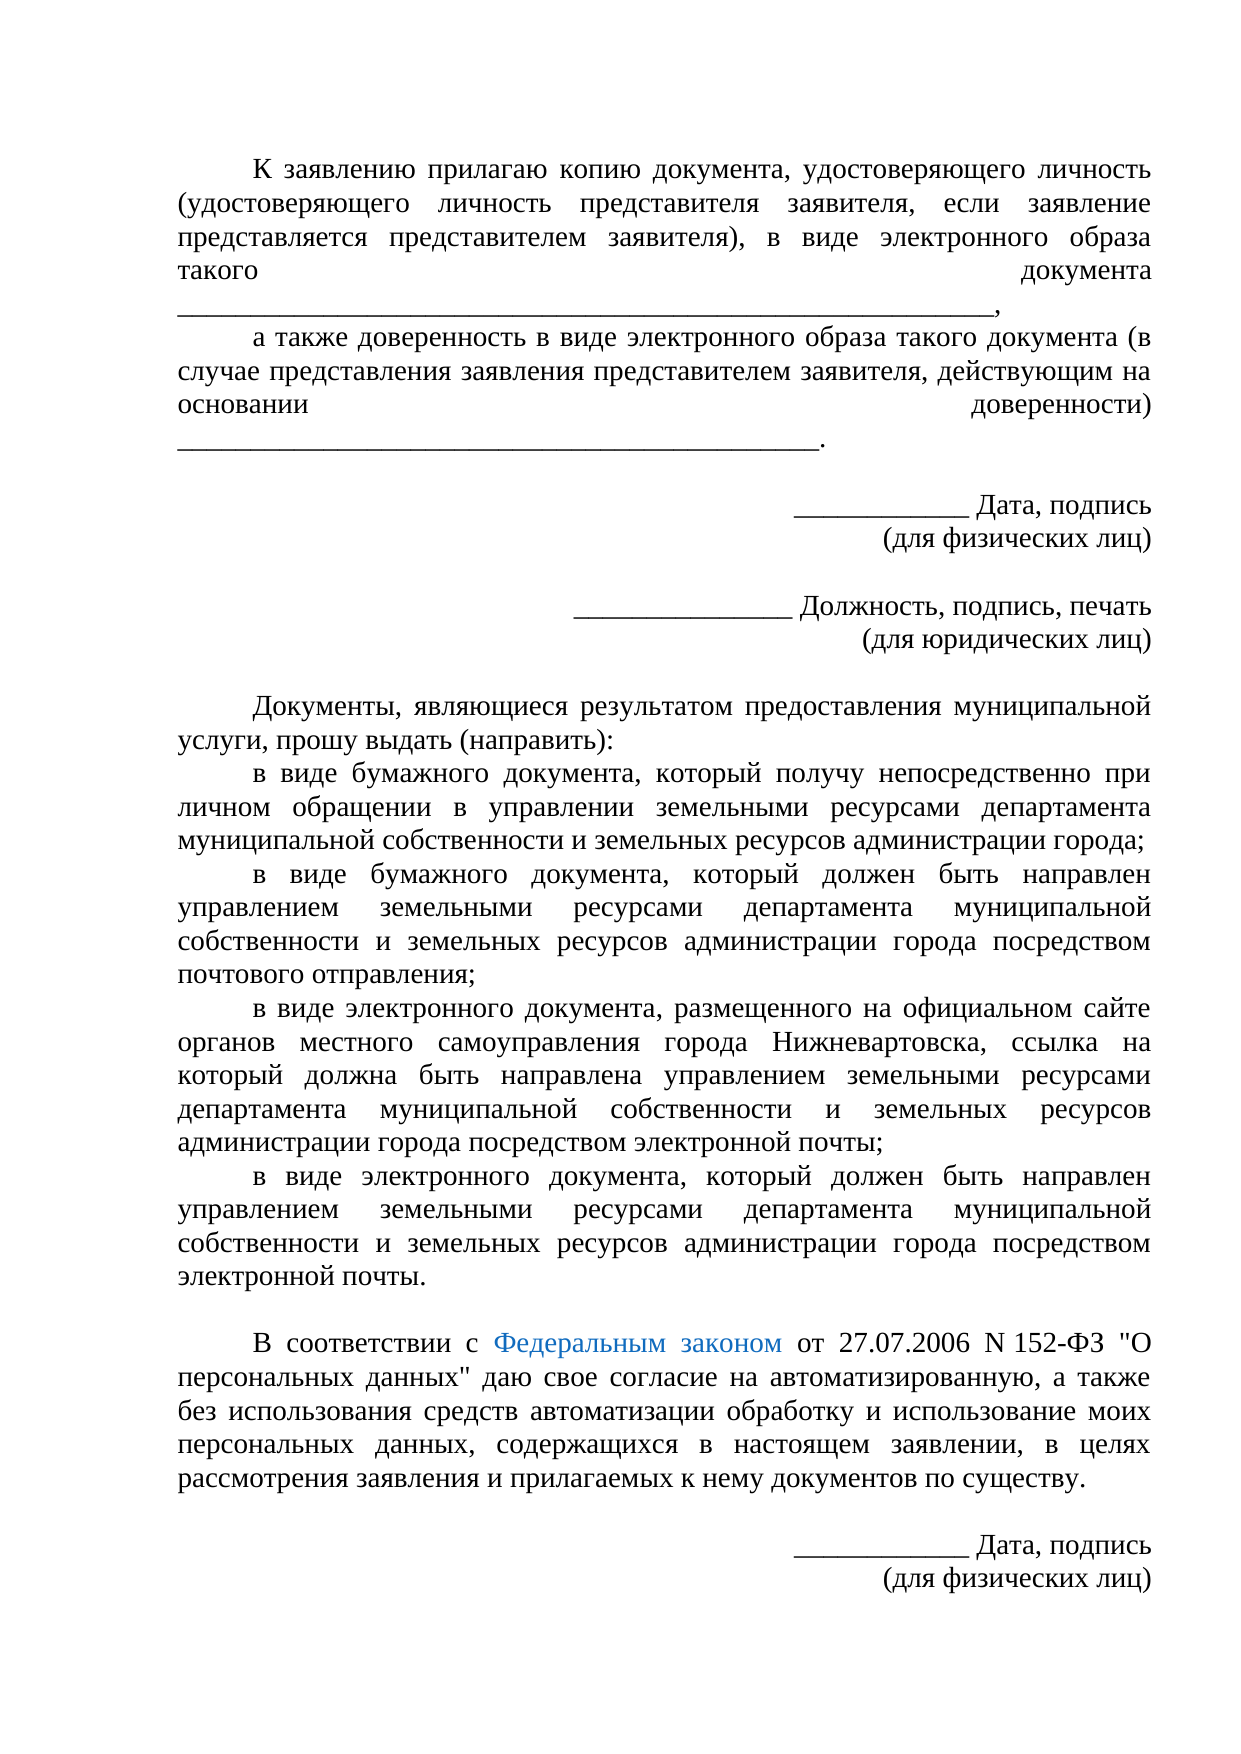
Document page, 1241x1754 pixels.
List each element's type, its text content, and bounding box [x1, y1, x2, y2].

text в виде электронного документа, который должен быть направлен управлением земельными ресурсами департамента муниципальной собственности и земельных ресурсов администрации города посредством электронной почты. [177, 1158, 1152, 1292]
text в виде электронного документа, размещенного на официальном сайте органов местного самоуправления города Нижневартовска, ссылка на который должна быть направлена управлением земельными ресурсами департамента муниципальной собственности и земельных ресурсов администрации города посредством электронной почты; [177, 990, 1152, 1158]
text в виде бумажного документа, который должен быть направлен управлением земельными ресурсами департамента муниципальной собственности и земельных ресурсов администрации города посредством почтового отправления; [177, 856, 1152, 990]
text ____________ Дата, подпись [177, 1527, 1152, 1560]
text К заявлению прилагаю копию документа, удостоверяющего личность (удостоверяющего личность представителя заявителя, если заявление представляется представителем заявителя), в виде электронного образа такого документа ________________________________________________________, [177, 152, 1152, 319]
text в виде бумажного документа, который получу непосредственно при личном обращении в управлении земельными ресурсами департамента муниципальной собственности и земельных ресурсов администрации города; [177, 755, 1152, 856]
text (для юридических лиц) [177, 621, 1152, 655]
text ____________ Дата, подпись [177, 487, 1152, 521]
text Документы, являющиеся результатом предоставления муниципальной услуги, прошу выдать (направить): [177, 688, 1152, 755]
text _______________ Должность, подпись, печать [177, 588, 1152, 621]
text (для физических лиц) [177, 521, 1152, 554]
text В соответствии с Федеральным законом от 27.07.2006 N 152-ФЗ "О персональных данных" даю свое согласие на автоматизированную, а также без использования средств автоматизации обработку и использование моих персональных данных, содержащихся в настоящем заявлении, в целях рассмотрения заявления и прилагаемых к нему документов по существу. [177, 1326, 1152, 1493]
text (для физических лиц) [177, 1560, 1152, 1594]
text а также доверенность в виде электронного образа такого документа (в случае представления заявления представителем заявителя, действующим на основании доверенности) ____________________________________________. [177, 319, 1152, 453]
